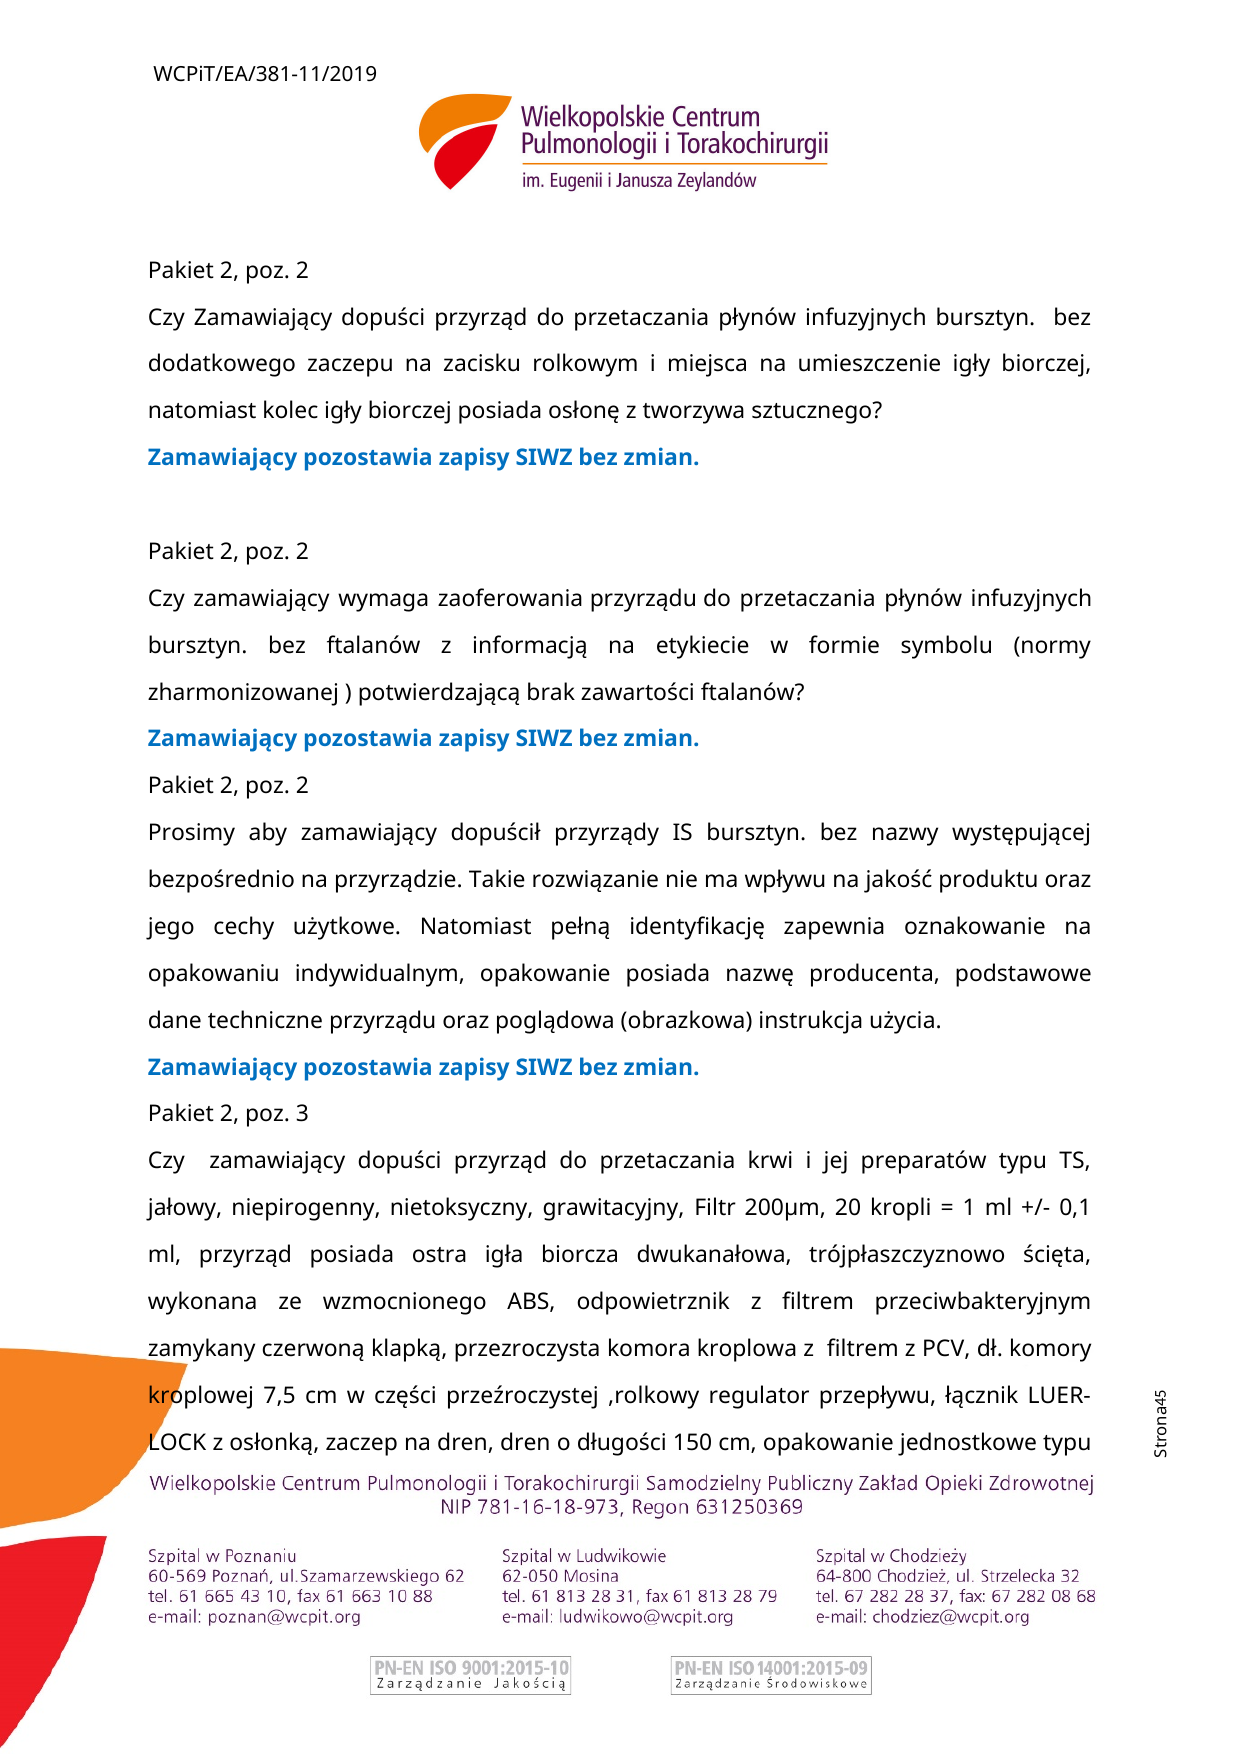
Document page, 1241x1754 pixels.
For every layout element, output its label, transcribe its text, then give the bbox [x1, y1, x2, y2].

text Czy Zamawiający dopuści przyrząd do przetaczania płynów infuzyjnych bursztyn. bez dodatkowego zaczepu na zacisku rolkowym i miejsca na umieszczenie igły biorczej, natomiast kolec igły biorczej posiada osłonę z tworzywa sztucznego? [148, 301, 1092, 426]
text Pakiet 2, poz. 2 [148, 535, 1092, 566]
picture [0, 1340, 1241, 1754]
text Pakiet 2, poz. 2 [148, 254, 1092, 285]
text Prosimy aby zamawiający dopuścił przyrządy IS bursztyn. bez nazwy występującej bezpośrednio na przyrządzie. Takie rozwiązanie nie ma wpływu na jakość produktu oraz jego cechy użytkowe. Natomiast pełną identyfikację zapewnia oznakowanie na opakowaniu indywidualnym, opakowanie posiada nazwę producenta, podstawowe dane techniczne przyrządu oraz poglądowa (obrazkowa) instrukcja użycia. [148, 816, 1092, 1035]
picture [398, 0, 842, 207]
text Zamawiający pozostawia zapisy SIWZ bez zmian. [148, 1051, 1092, 1082]
text Zamawiający pozostawia zapisy SIWZ bez zmian. [148, 722, 1092, 754]
text Zamawiający pozostawia zapisy SIWZ bez zmian. [148, 441, 1092, 472]
text Pakiet 2, poz. 3 [148, 1097, 1092, 1129]
text Czy zamawiający wymaga zaoferowania przyrządu do przetaczania płynów infuzyjnych bursztyn. bez ftalanów z informacją na etykiecie w formie symbolu (normy zharmonizowanej ) potwierdzającą brak zawartości ftalanów? [148, 582, 1092, 707]
text Pakiet 2, poz. 2 [148, 769, 1092, 801]
